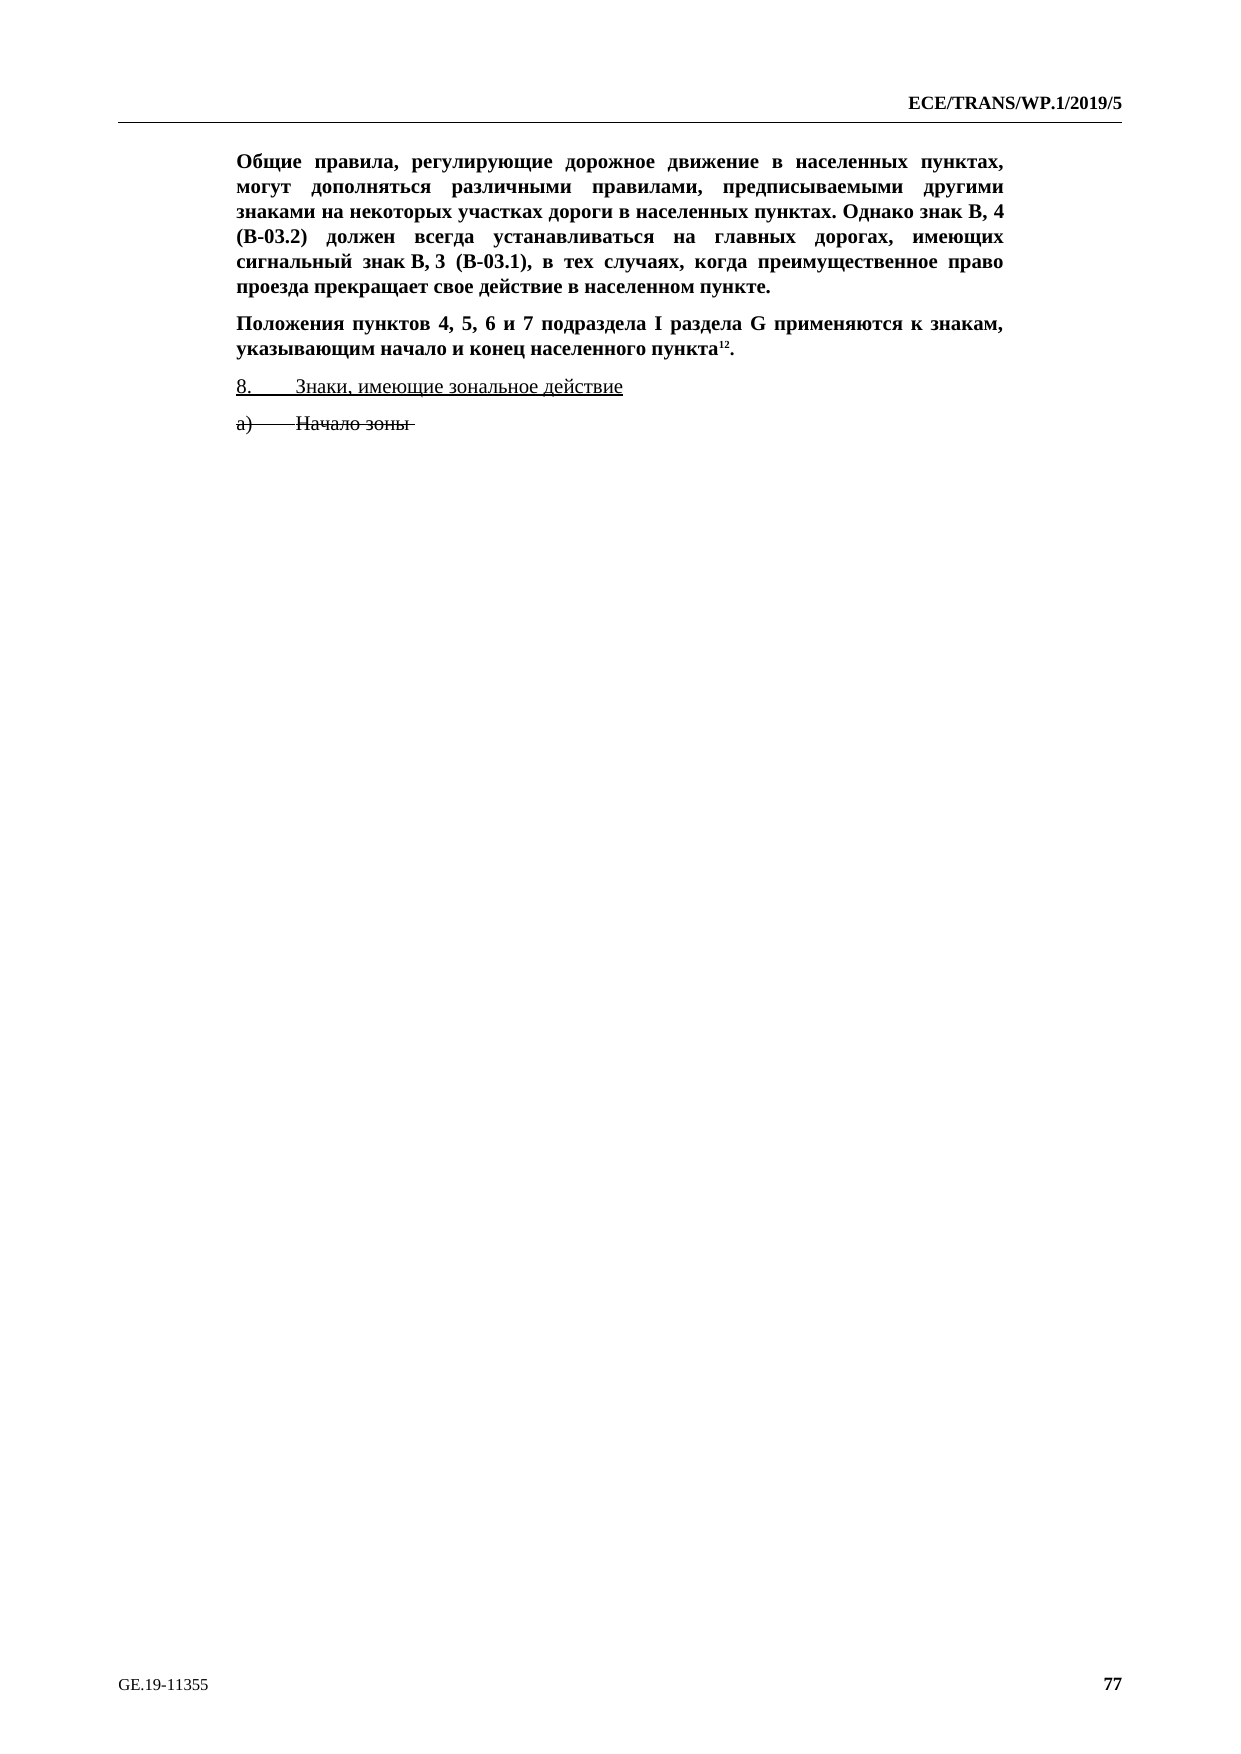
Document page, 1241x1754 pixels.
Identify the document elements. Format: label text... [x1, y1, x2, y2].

text Положения пунктов 4, 5, 6 и 7 подраздела I раздела G применяются к знакам, указывающим начало и конец населенного пункта12. [236, 310, 1004, 360]
text Общие правила, регулирующие дорожное движение в населенных пунктах, могут дополняться различными правилами, предписываемыми другими знаками на некоторых участках дороги в населенных пунктах. Однако знак В, 4 (B-03.2) должен всегда устанавливаться на главных дорогах, имеющих сигнальный знак В, 3 (B-03.1), в тех случаях, когда преимущественное право проезда прекращает свое действие в населенном пункте. [236, 148, 1004, 298]
text 8. Знаки, имеющие зональное действие [236, 373, 1004, 398]
text a) Начало зоны [236, 410, 1004, 435]
